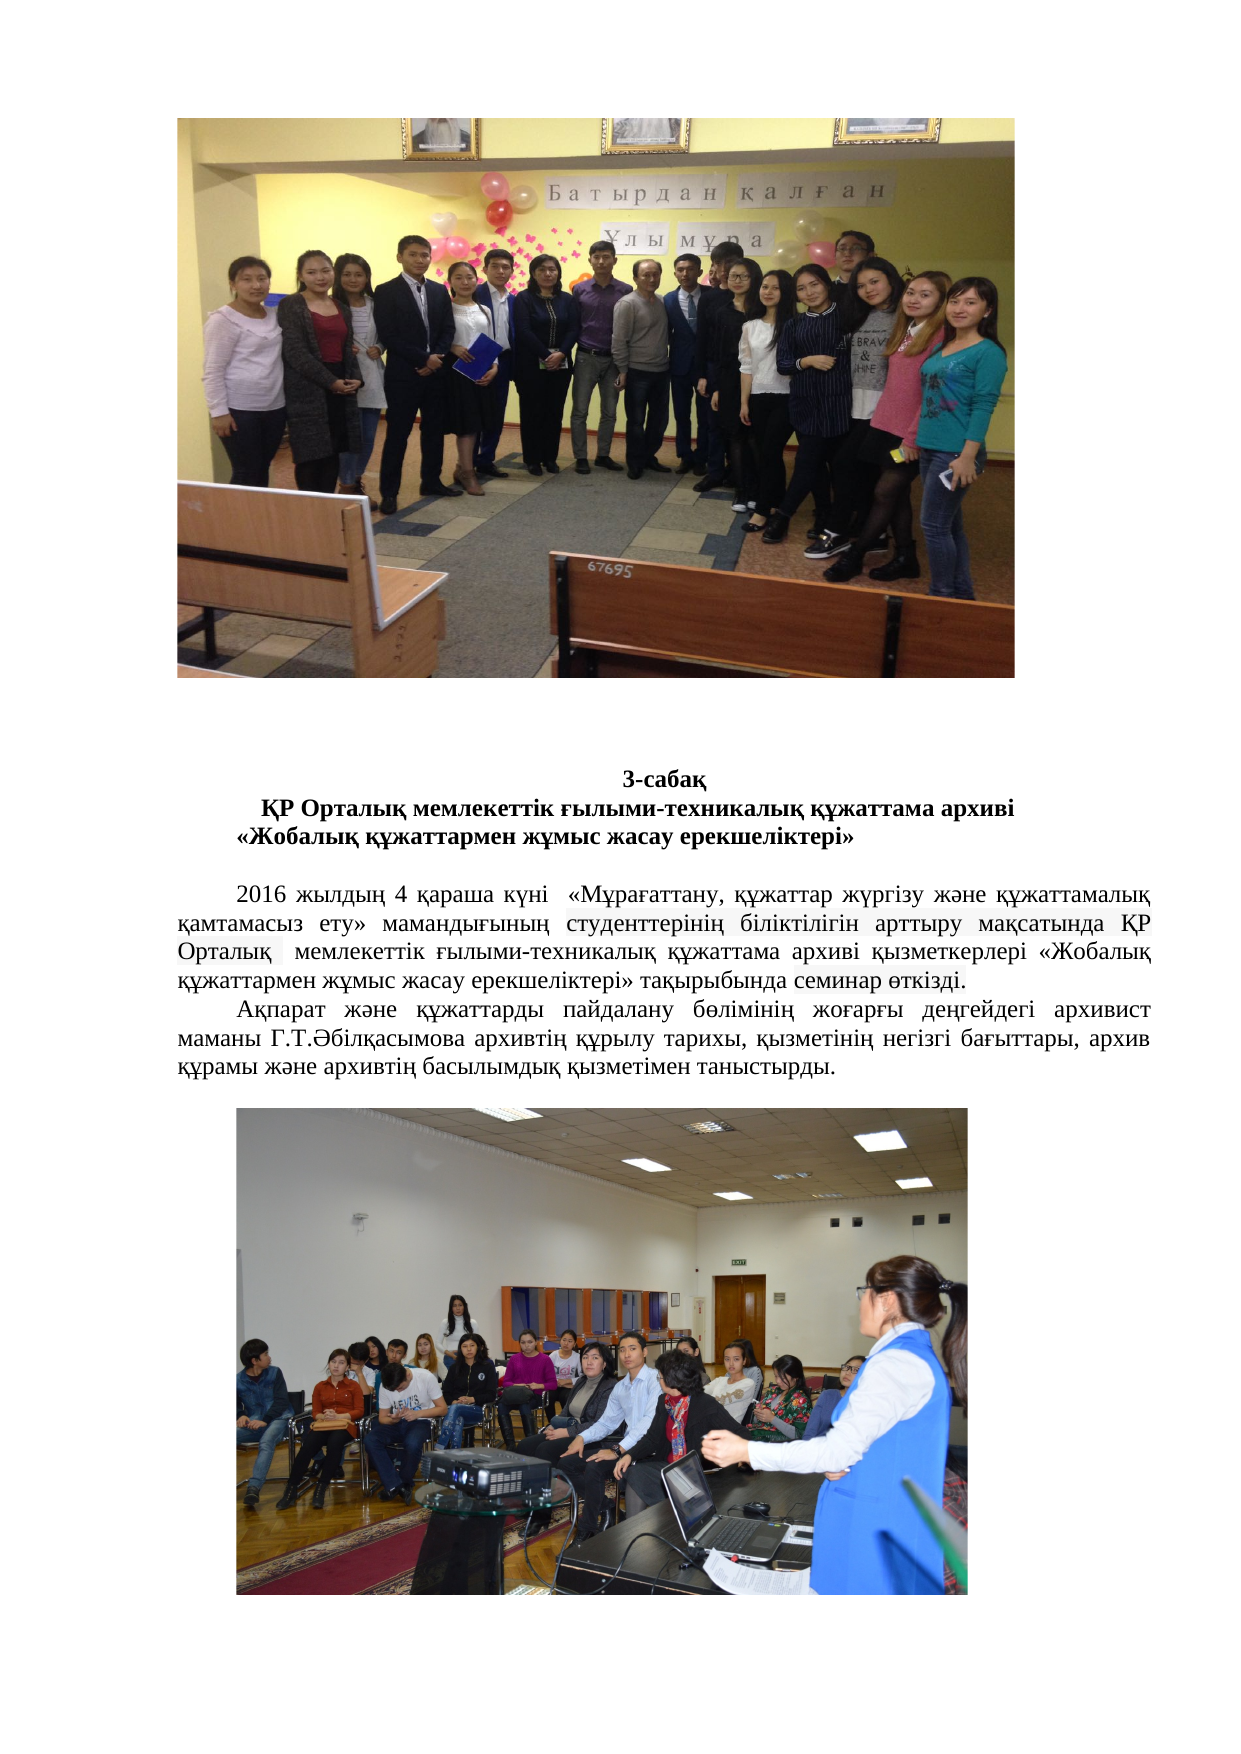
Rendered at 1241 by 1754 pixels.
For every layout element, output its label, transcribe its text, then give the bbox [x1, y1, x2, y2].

picture [236, 1108, 968, 1595]
picture [177, 118, 1015, 678]
text Ақпарат және құжаттарды пайдалану бөлімінің жоғарғы деңгейдегі архивист маманы Г.Т.Әбілқасымова архивтің құрылу тарихы, қызметінің негізгі бағыттары, архив құрамы және архивтің басылымдық қызметімен таныстырды. [177, 994, 1152, 1080]
text 3-сабақ [177, 764, 1152, 793]
text 2016 жылдың 4 қараша күні «Мұрағаттану, құжаттар жүргізу және құжаттамалық қамтамасыз ету» мамандығының студенттерінің біліктілігін арттыру мақсатында ҚР Орталық мемлекеттік ғылыми-техникалық құжаттама архиві қызметкерлері «Жобалық құжаттармен жұмыс жасау ерекшеліктері» тақырыбында семинар өткізді. [177, 879, 1152, 994]
text ҚР Орталық мемлекеттік ғылыми-техникалық құжаттама архиві [177, 793, 1098, 821]
text «Жобалық құжаттармен жұмыс жасау ерекшеліктері» [177, 821, 1152, 850]
